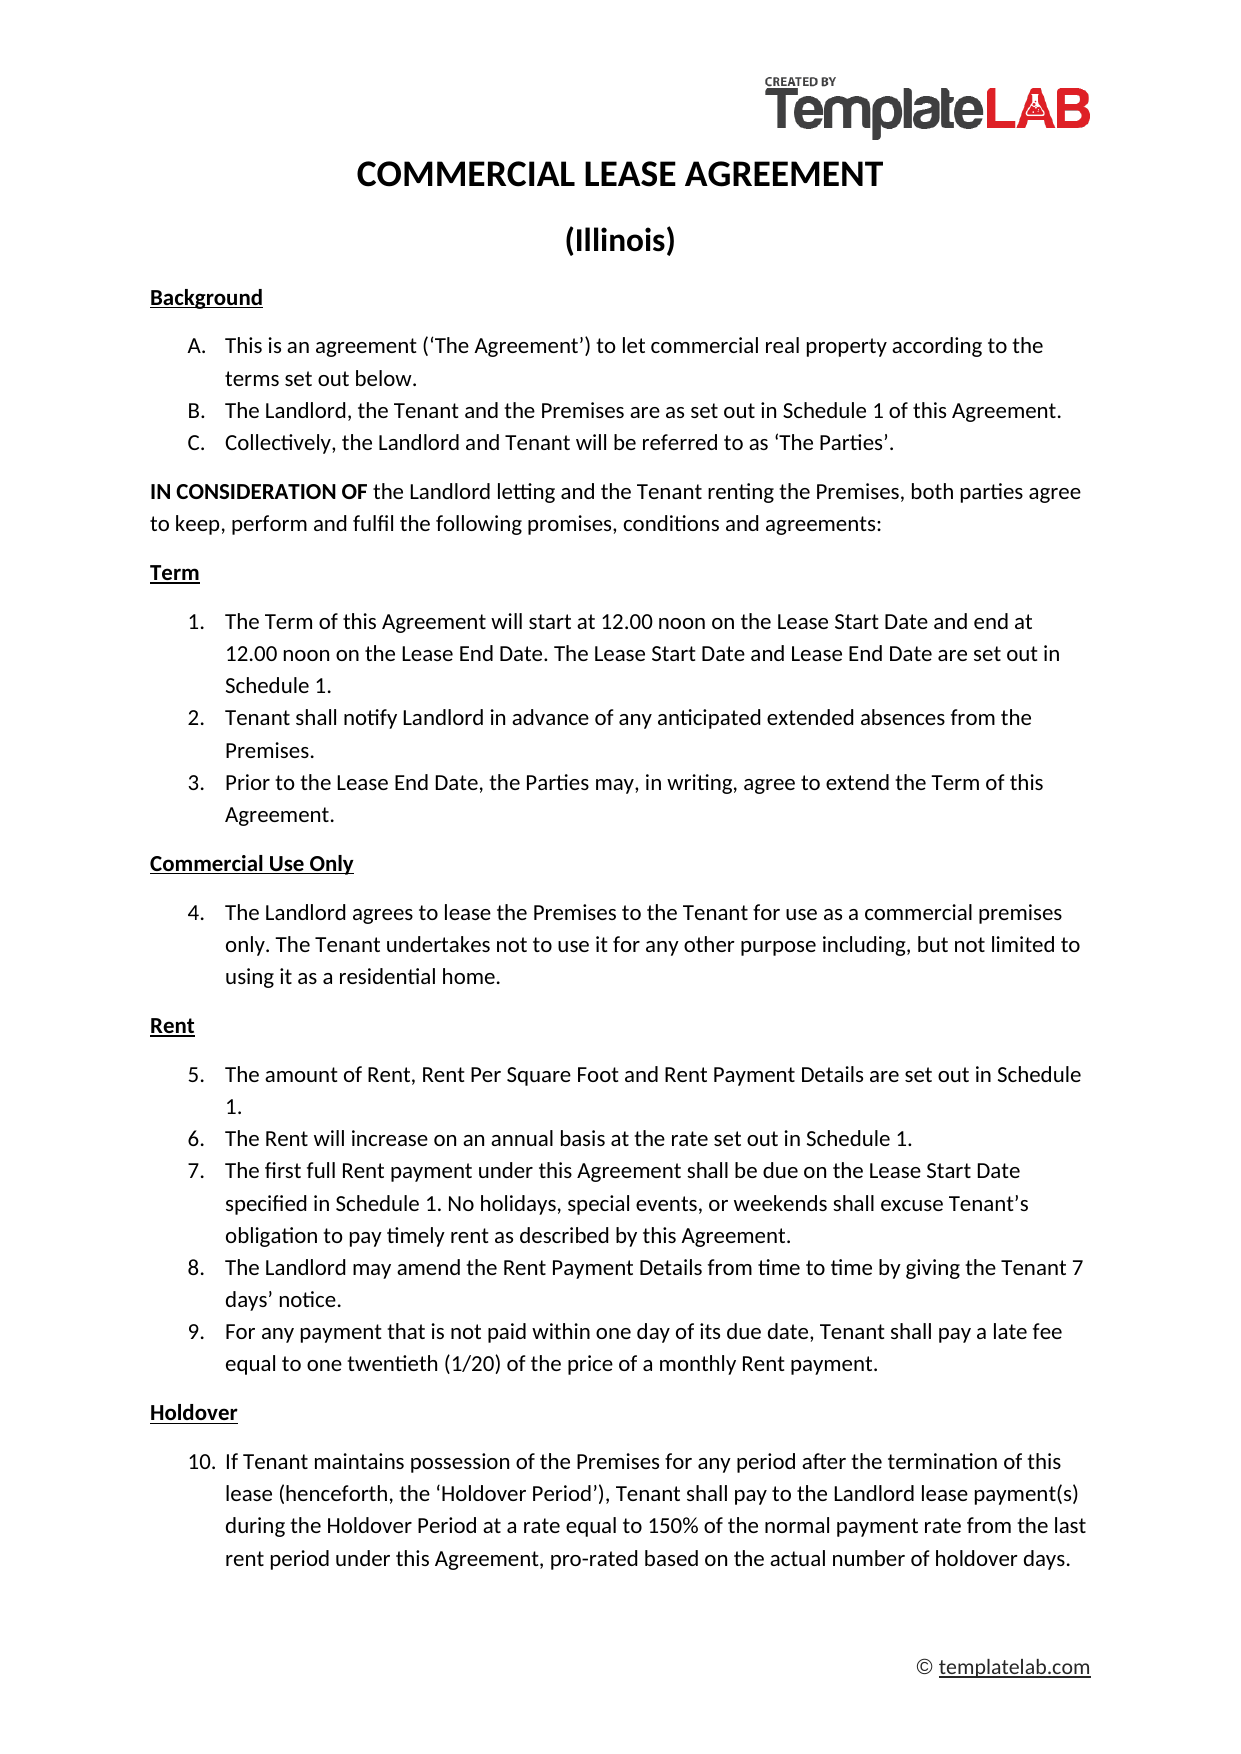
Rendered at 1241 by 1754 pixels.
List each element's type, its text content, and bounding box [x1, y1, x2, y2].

text Commercial Use Only [150, 849, 1090, 877]
picture [765, 73, 1091, 142]
text IN CONSIDERATION OF the Landlord letting and the Tenant renting the Premises, both parties agree to keep, perform and fulfil the following promises, conditions and agreements: [150, 477, 1090, 537]
list For any payment that is not paid within one day of its due date, Tenant shall pay a late fee equal to one twentieth (1/20) of the price of a monthly Rent payment. [187, 1317, 1090, 1378]
list The Rent will increase on an annual basis at the rate set out in Schedule 1. [187, 1124, 1090, 1152]
text Term [150, 558, 1090, 586]
list The Term of this Agreement will start at 12.00 noon on the Lease Start Date and end at 12.00 noon on the Lease End Date. The Lease Start Date and Lease End Date are set out in Schedule 1. [187, 607, 1090, 699]
text Rent [150, 1011, 1090, 1039]
list Prior to the Lease End Date, the Parties may, in writing, agree to extend the Term of this Agreement. [187, 768, 1090, 828]
list The first full Rent payment under this Agreement shall be due on the Lease Start Date specified in Schedule 1. No holidays, special events, or weekends shall excuse Tenant’s obligation to pay timely rent as described by this Agreement. [187, 1156, 1090, 1249]
list Tenant shall notify Landlord in advance of any anticipated extended absences from the Premises. [187, 703, 1090, 764]
text Background [150, 283, 1090, 311]
list The Landlord agrees to lease the Premises to the Tenant for use as a commercial premises only. The Tenant undertakes not to use it for any other purpose including, but not limited to using it as a residential home. [187, 898, 1090, 990]
text COMMERCIAL LEASE AGREEMENT [150, 150, 1090, 196]
list Collectively, the Landlord and Tenant will be referred to as ‘The Parties’. [187, 428, 1090, 456]
list If Tenant maintains possession of the Premises for any period after the termination of this lease (henceforth, the ‘Holdover Period’), Tenant shall pay to the Landlord lease payment(s) during the Holdover Period at a rate equal to 150% of the normal payment rate from the last rent period under this Agreement, pro-rated based on the actual number of holdover days. [187, 1447, 1090, 1572]
text Holdover [150, 1398, 1090, 1426]
list The Landlord may amend the Rent Payment Details from time to time by giving the Tenant 7 days’ notice. [187, 1253, 1090, 1313]
text (Illinois) [150, 219, 1090, 260]
list The Landlord, the Tenant and the Premises are as set out in Schedule 1 of this Agreement. [187, 396, 1090, 424]
list The amount of Rent, Rent Per Square Foot and Rent Payment Details are set out in Schedule 1. [187, 1060, 1090, 1120]
list This is an agreement (‘The Agreement’) to let commercial real property according to the terms set out below. [187, 332, 1090, 392]
